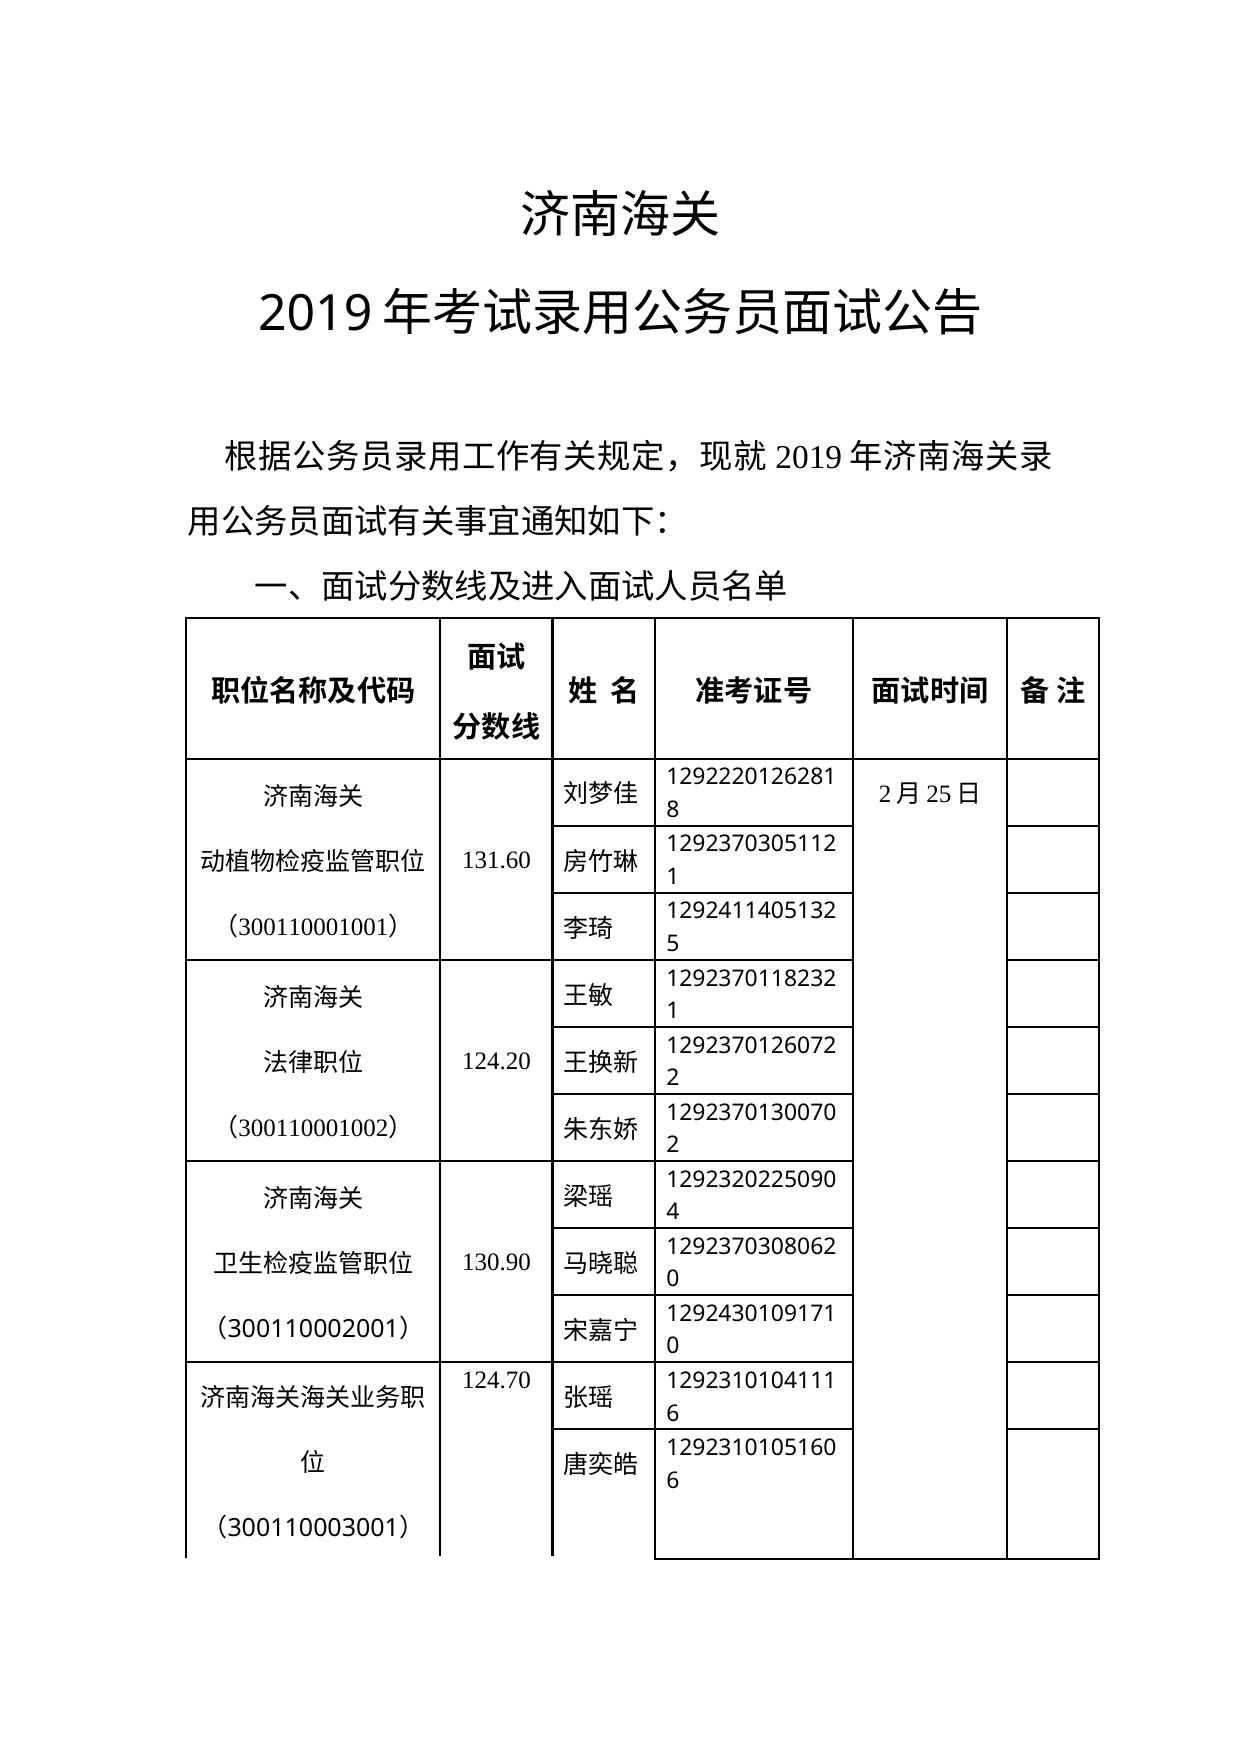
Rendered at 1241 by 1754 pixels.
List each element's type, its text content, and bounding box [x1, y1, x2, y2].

table_cell [1008, 827, 1098, 892]
table_cell 刘梦佳 [554, 760, 654, 824]
table_cell 12923703080620 [656, 1229, 852, 1294]
table_cell 12923101041116 [656, 1363, 852, 1428]
table_cell [1008, 1229, 1098, 1294]
text 根据公务员录用工作有关规定，现就2019年济南海关录用公务员面试有关事宜通知如下： [187, 422, 1053, 552]
table_cell 分数线 [441, 690, 551, 757]
text 济南海关 [187, 162, 1053, 259]
table_cell 124.70 [440, 1363, 552, 1558]
table_cell 唐奕皓 [553, 1430, 654, 1558]
table_header 姓 名 [554, 619, 654, 757]
table_cell [1008, 894, 1098, 959]
table_cell 12923202250904 [656, 1162, 852, 1227]
table_cell [1008, 1430, 1098, 1558]
table_cell 12923701300702 [656, 1095, 852, 1160]
table_cell 房竹琳 [554, 827, 654, 892]
table_cell 马晓聪 [554, 1229, 654, 1294]
table_cell 梁瑶 [554, 1162, 654, 1227]
table_cell 张瑶 [554, 1363, 654, 1428]
table_cell 李琦 [554, 894, 654, 959]
table_cell 济南海关 卫生检疫监管职位（300110002001） [187, 1162, 439, 1361]
table_cell 12924301091710 [656, 1296, 852, 1361]
table_cell [1008, 1028, 1098, 1093]
table_cell 12923101051606 [656, 1430, 852, 1558]
table_cell [1008, 1162, 1098, 1227]
table_cell 宋嘉宁 [554, 1296, 654, 1361]
table_cell 济南海关海关业务职位（300110003001） [187, 1363, 440, 1558]
table_cell 130.90 [441, 1162, 551, 1361]
table_cell 12923701182321 [656, 961, 852, 1026]
table_cell 济南海关 法律职位 （300110001002） [187, 961, 439, 1160]
table_cell [1008, 1095, 1098, 1160]
table_header 面试 [441, 619, 551, 690]
table_cell 12923703051121 [656, 827, 852, 892]
table_cell 王敏 [554, 961, 654, 1026]
table_cell [1008, 1363, 1098, 1428]
table_cell 济南海关 动植物检疫监管职位 （300110001001） [187, 760, 439, 959]
text 2019年考试录用公务员面试公告 [187, 259, 1053, 357]
table_cell 131.60 [441, 760, 551, 959]
table_header 面试时间 [854, 619, 1006, 757]
table_cell 12923701260722 [656, 1028, 852, 1093]
table_cell 朱东娇 [554, 1095, 654, 1160]
table_header 职位名称及代码 [187, 619, 439, 757]
table_cell 2月25日 [854, 760, 1006, 1558]
table_cell 124.20 [441, 961, 551, 1160]
table_cell [1008, 760, 1098, 824]
table_cell 王换新 [554, 1028, 654, 1093]
table_header 准考证号 [656, 619, 852, 757]
table_cell [1008, 1296, 1098, 1361]
table_cell [1008, 961, 1098, 1026]
table_cell 12922201262818 [656, 760, 852, 824]
table_header 备 注 [1008, 619, 1098, 757]
text 一、面试分数线及进入面试人员名单 [254, 552, 1053, 617]
table_cell 12924114051325 [656, 894, 852, 959]
